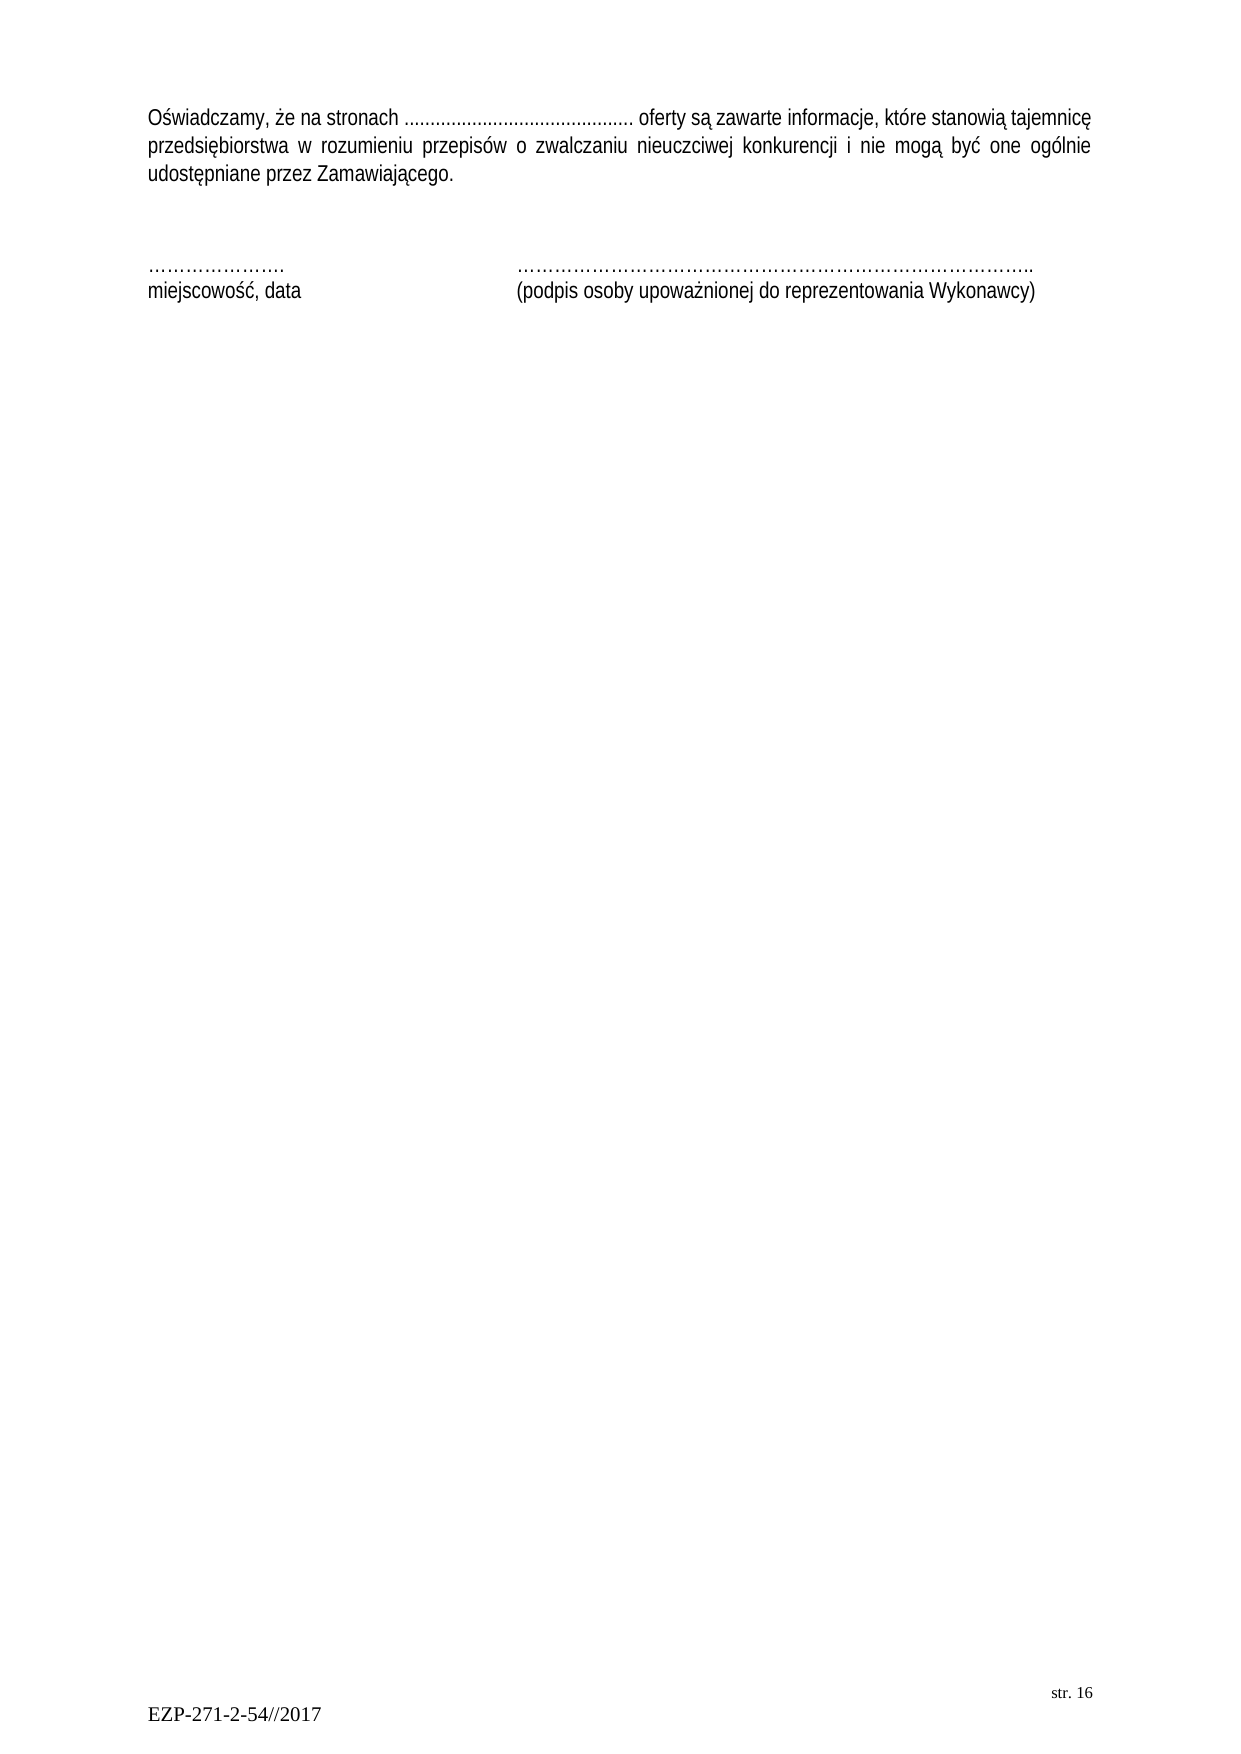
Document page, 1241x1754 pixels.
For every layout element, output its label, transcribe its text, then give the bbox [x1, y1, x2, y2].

text Oświadczamy, że na stronach ............................................ oferty są zawarte informacje, które stanowią tajemnicę przedsiębiorstwa w rozumieniu przepisów o zwalczaniu nieuczciwej konkurencji i nie mogą być one ogólnie udostępniane przez Zamawiającego. [148, 103, 1093, 187]
text miejscowość, data (podpis osoby upoważnionej do reprezentowania Wykonawcy) [148, 277, 1093, 303]
text …………………. ……………………………………………………………………….. [148, 251, 1093, 277]
